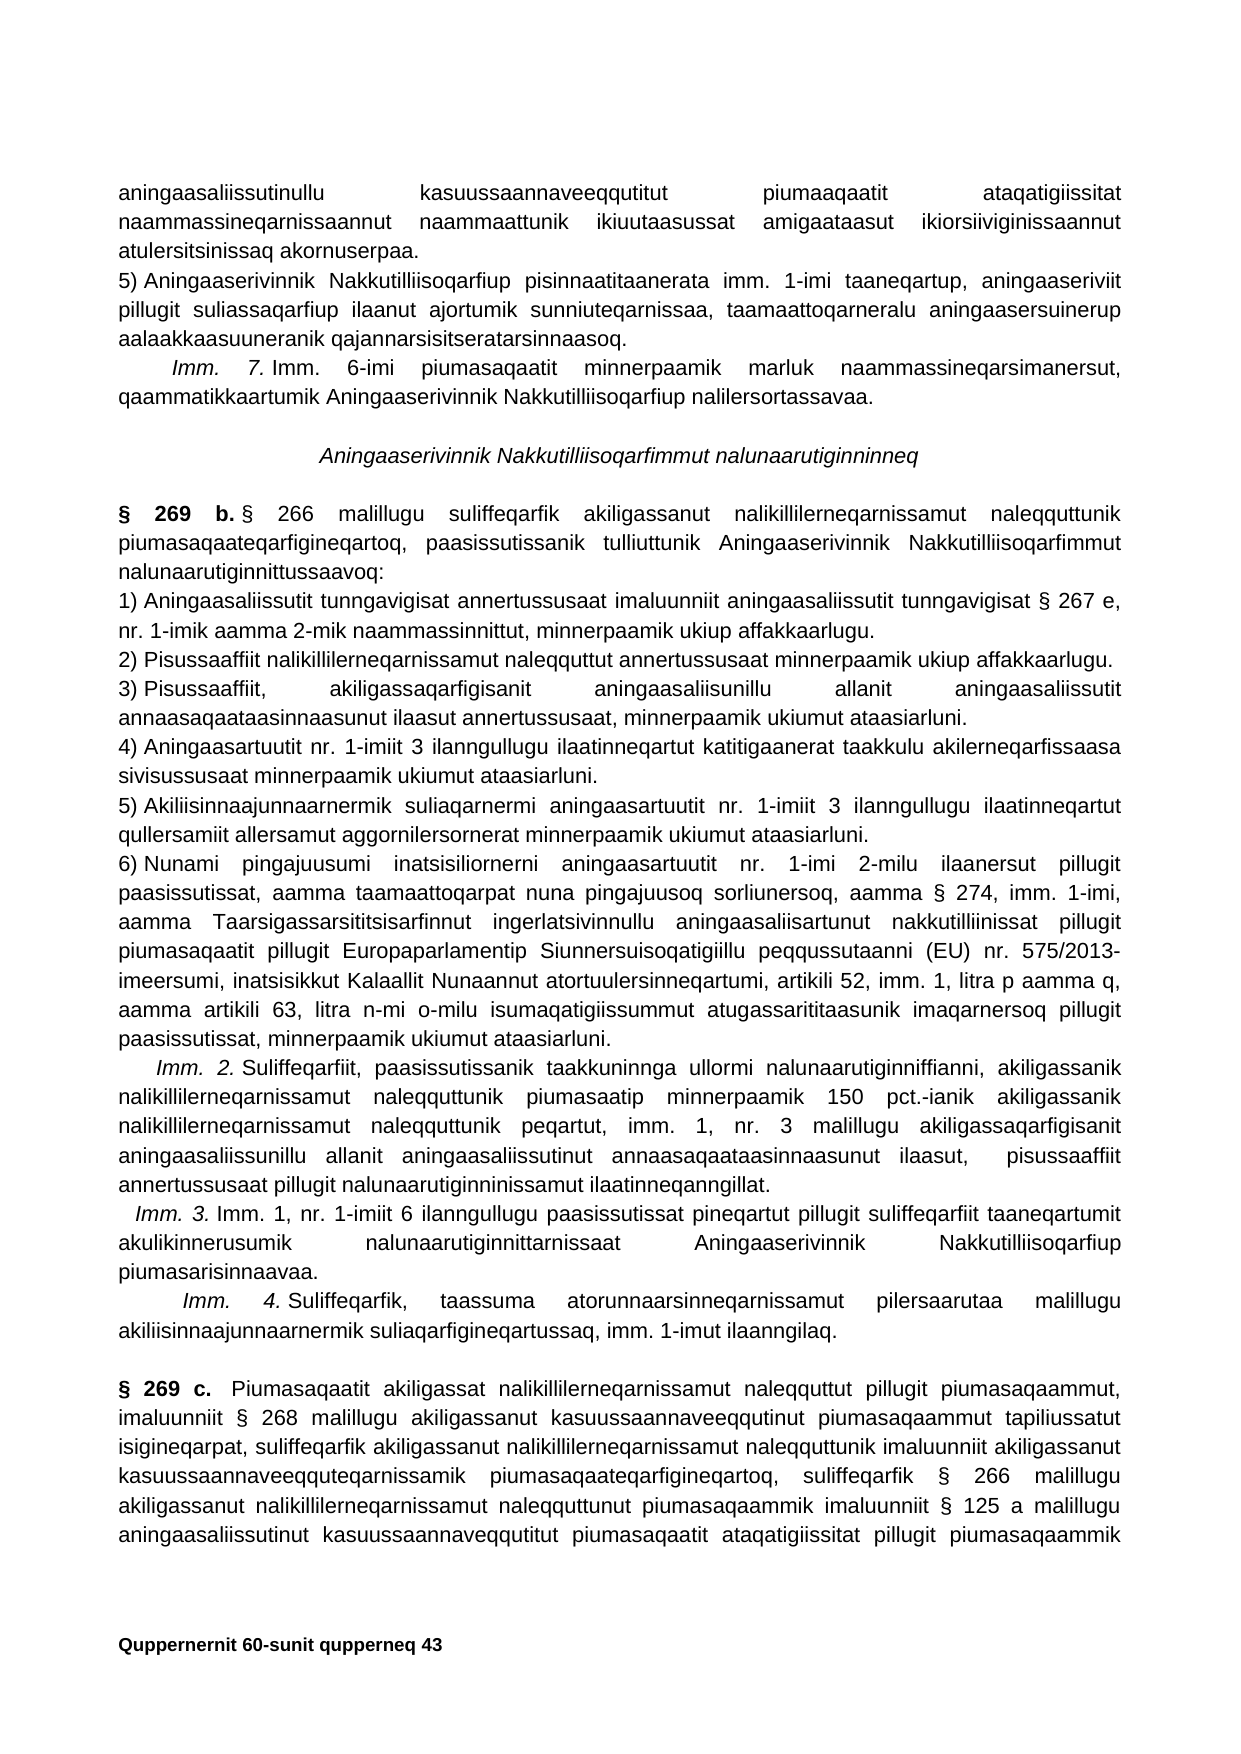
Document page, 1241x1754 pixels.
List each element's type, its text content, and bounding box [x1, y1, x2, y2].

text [118, 1373, 1122, 1548]
text 4) Aningaasartuutit nr. 1-imiit 3 ilanngullugu ilaatinneqartut katitigaanerat taakkulu akilerneqarfissaasa sivisussusaat minnerpaamik ukiumut ataasiarluni. [118, 731, 1122, 790]
text Imm. 2. Suliffeqarfiit, paasissutissanik taakkuninnga ullormi nalunaarutiginniffianni, akiligassanik nalikillilerneqarnissamut naleqquttunik piumasaatip minnerpaamik 150 pct.-ianik akiligassanik nalikillilerneqarnissamut naleqquttunik peqartut, imm. 1, nr. 3 malillugu akiligassaqarfigisanit aningaasaliissunillu allanit aningaasaliissutinut annaasaqaataasinnaasunut ilaasut, pisussaaffiit annertussusaat pillugit nalunaarutiginninissamut ilaatinneqanngillat. [118, 1052, 1122, 1198]
text 3) Pisussaaffiit, akiligassaqarfigisanit aningaasaliisunillu allanit aningaasaliissutit annaasaqaataasinnaasunut ilaasut annertussusaat, minnerpaamik ukiumut ataasiarluni. [118, 673, 1122, 731]
text Aningaaserivinnik Nakkutilliisoqarfimmut nalunaarutiginninneq [118, 440, 1122, 469]
text 6) Nunami pingajuusumi inatsisiliornerni aningaasartuutit nr. 1-imi 2-milu ilaanersut pillugit paasissutissat, aamma taamaattoqarpat nuna pingajuusoq sorliunersoq, aamma § 274, imm. 1-imi, aamma Taarsigassarsititsisarfinnut ingerlatsivinnullu aningaasaliisartunut nakkutilliinissat pillugit piumasaqaatit pillugit Europaparlamentip Siunnersuisoqatigiillu peqqussutaanni (EU) nr. 575/2013-imeersumi, inatsisikkut Kalaallit Nunaannut atortuulersinneqartumi, artikili 52, imm. 1, litra p aamma q, aamma artikili 63, litra n-mi o-milu isumaqatigiissummut atugassarititaasunik imaqarnersoq pillugit paasissutissat, minnerpaamik ukiumut ataasiarluni. [118, 848, 1122, 1052]
text 1) Aningaasaliissutit tunngavigisat annertussusaat imaluunniit aningaasaliissutit tunngavigisat § 267 e, nr. 1-imik aamma 2-mik naammassinnittut, minnerpaamik ukiup affakkaarlugu. [118, 586, 1122, 644]
text 5) Aningaaserivinnik Nakkutilliisoqarfiup pisinnaatitaanerata imm. 1-imi taaneqartup, aningaaseriviit pillugit suliassaqarfiup ilaanut ajortumik sunniuteqarnissaa, taamaattoqarneralu aningaasersuinerup aalaakkaasuuneranik qajannarsisitseratarsinnaasoq. [118, 265, 1122, 352]
text 5) Akiliisinnaajunnaarnermik suliaqarnermi aningaasartuutit nr. 1-imiit 3 ilanngullugu ilaatinneqartut qullersamiit allersamut aggornilersornerat minnerpaamik ukiumut ataasiarluni. [118, 790, 1122, 848]
text Imm. 7. Imm. 6-imi piumasaqaatit minnerpaamik marluk naammassineqarsimanersut, qaammatikkaartumik Aningaaserivinnik Nakkutilliisoqarfiup nalilersortassavaa. [118, 352, 1122, 411]
text Imm. 4. Suliffeqarfik, taassuma atorunnaarsinneqarnissamut pilersaarutaa malillugu akiliisinnaajunnaarnermik suliaqarfigineqartussaq, imm. 1-imut ilaanngilaq. [118, 1286, 1122, 1344]
text Imm. 3. Imm. 1, nr. 1-imiit 6 ilanngullugu paasissutissat pineqartut pillugit suliffeqarfiit taaneqartumit akulikinnerusumik nalunaarutiginnittarnissaat Aningaaserivinnik Nakkutilliisoqarfiup piumasarisinnaavaa. [118, 1198, 1122, 1286]
text 2) Pisussaaffiit nalikillilerneqarnissamut naleqquttut annertussusaat minnerpaamik ukiup affakkaarlugu. [118, 644, 1122, 673]
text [118, 177, 1122, 265]
text § 269 b. § 266 malillugu suliffeqarfik akiligassanut nalikillilerneqarnissamut naleqquttunik piumasaqaateqarfigineqartoq, paasissutissanik tulliuttunik Aningaaserivinnik Nakkutilliisoqarfimmut nalunaarutiginnittussaavoq: [118, 498, 1122, 586]
